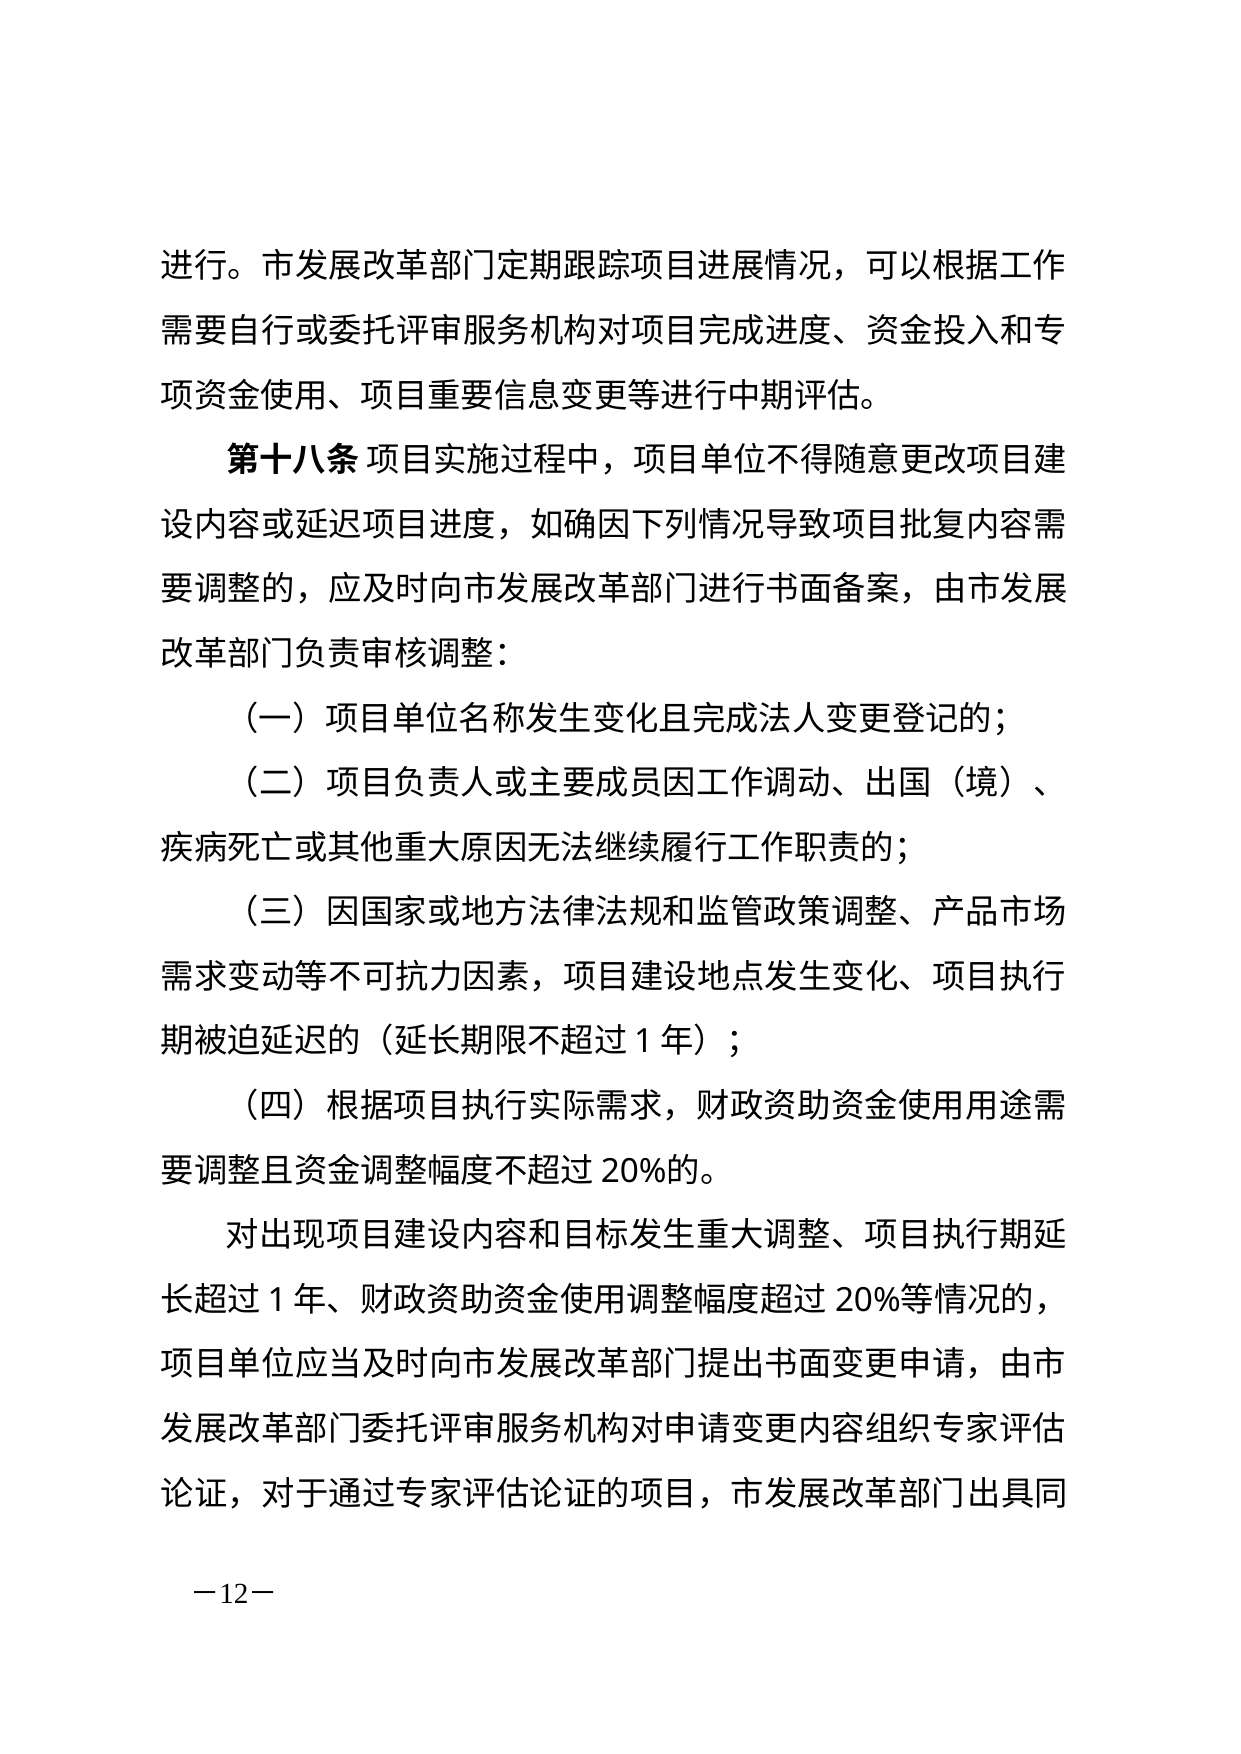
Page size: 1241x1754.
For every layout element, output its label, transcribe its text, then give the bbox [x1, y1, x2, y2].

text （三）因国家或地方法律法规和监管政策调整、产品市场需求变动等不可抗力因素，项目建设地点发生变化、项目执行期被迫延迟的（延长期限不超过1年）； [161, 872, 1068, 1066]
text （四）根据项目执行实际需求，财政资助资金使用用途需要调整且资金调整幅度不超过20%的。 [161, 1066, 1068, 1195]
text （一）项目单位名称发生变化且完成法人变更登记的； [161, 678, 1068, 743]
text 第十八条 项目实施过程中，项目单位不得随意更改项目建设内容或延迟项目进度，如确因下列情况导致项目批复内容需要调整的，应及时向市发展改革部门进行书面备案，由市发展改革部门负责审核调整： [161, 420, 1068, 678]
text （二）项目负责人或主要成员因工作调动、出国（境）、疾病死亡或其他重大原因无法继续履行工作职责的； [161, 743, 1068, 872]
